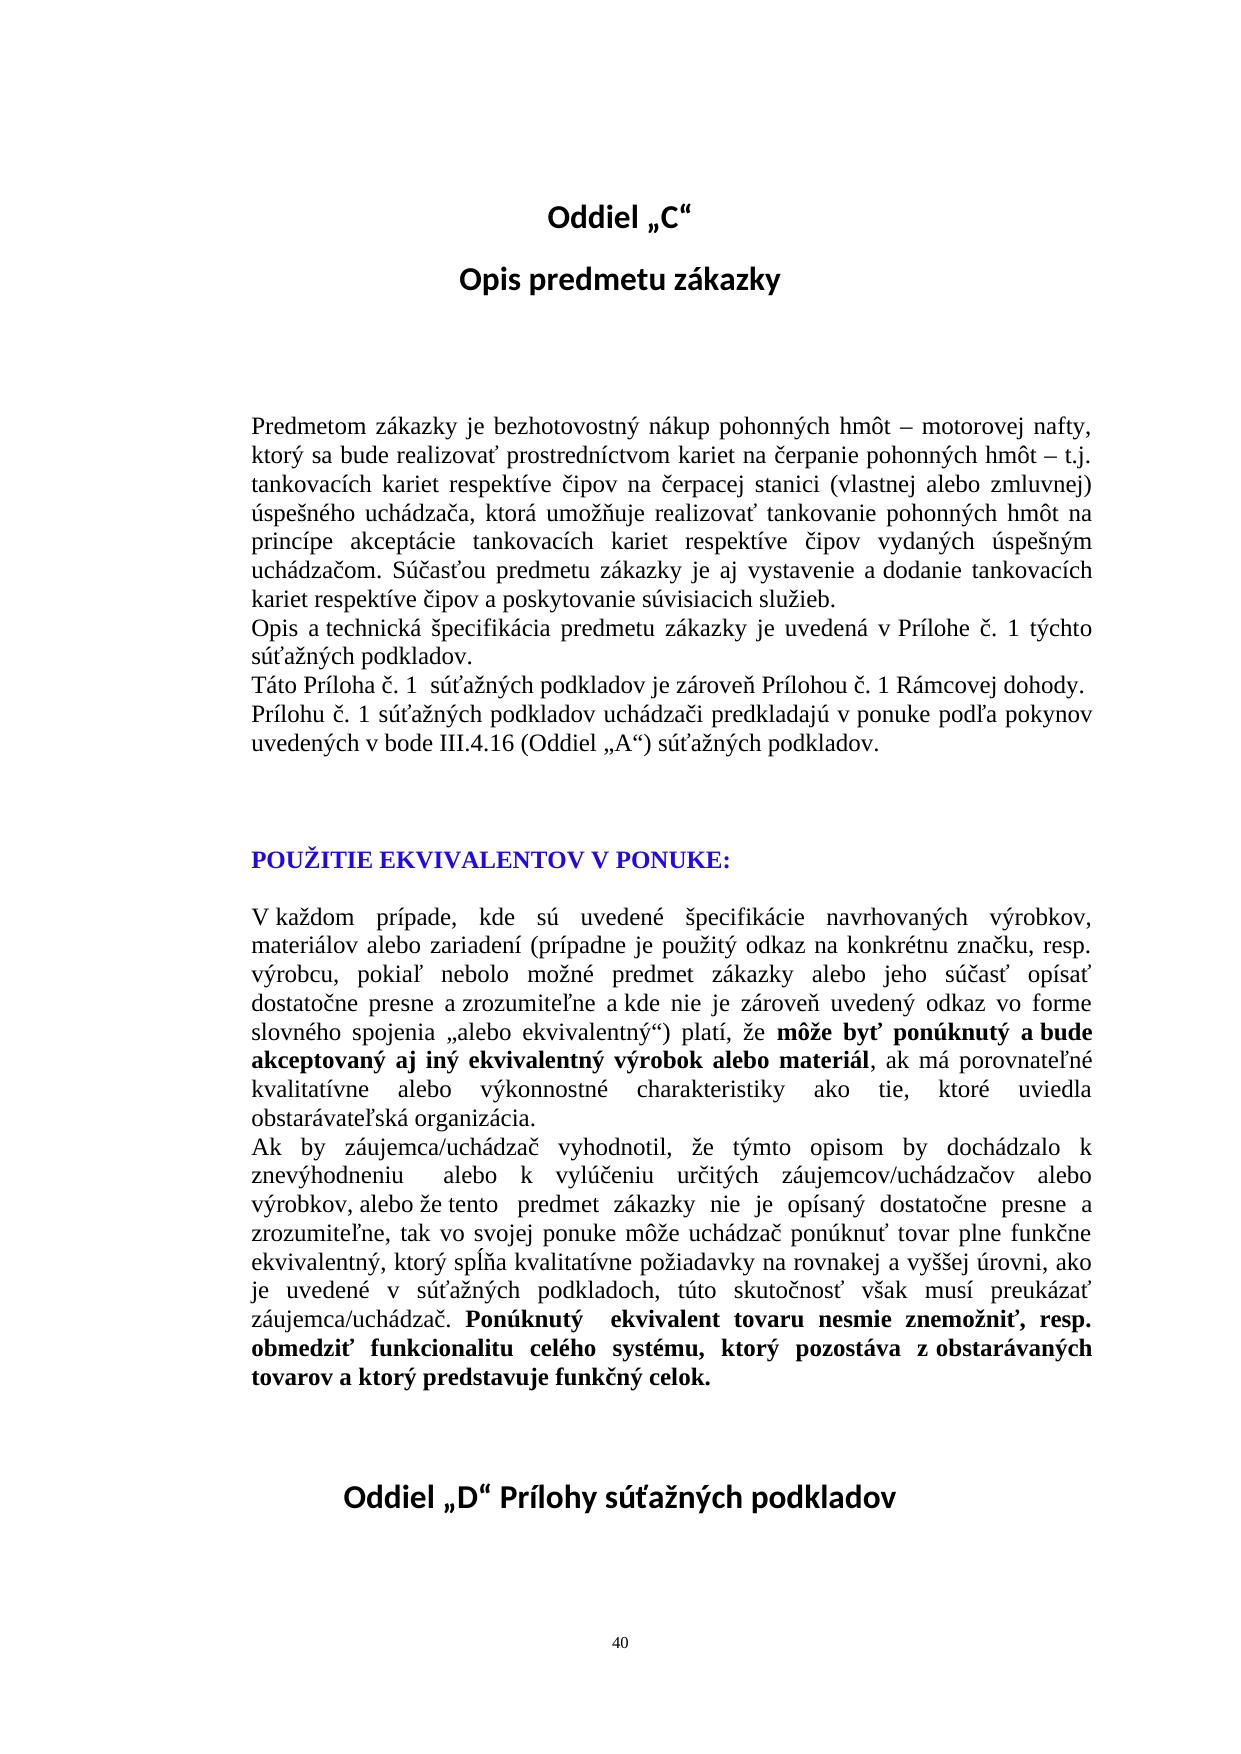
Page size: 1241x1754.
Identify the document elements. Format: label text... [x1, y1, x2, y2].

text V každom prípade, kde sú uvedené špecifikácie navrhovaných výrobkov, materiálov alebo zariadení (prípadne je použitý odkaz na konkrétnu značku, resp. výrobcu, pokiaľ nebolo možné predmet zákazky alebo jeho súčasť opísať dostatočne presne a zrozumiteľne a kde nie je zároveň uvedený odkaz vo forme slovného spojenia „alebo ekvivalentný“) platí, že môže byť ponúknutý a bude akceptovaný aj iný ekvivalentný výrobok alebo materiál, ak má porovnateľné kvalitatívne alebo výkonnostné charakteristiky ako tie, ktoré uviedla obstarávateľská organizácia. [251, 902, 1092, 1132]
text Táto Príloha č. 1 súťažných podkladov je zároveň Prílohou č. 1 Rámcovej dohody. [148, 670, 1092, 699]
text Prílohu č. 1 súťažných podkladov uchádzači predkladajú v ponuke podľa pokynov uvedených v bode III.4.16 (Oddiel „A“) súťažných podkladov. [148, 699, 1092, 756]
subtitle Oddiel „D“ Prílohy súťažných podkladov [148, 1476, 1092, 1517]
text POUŽITIE EKVIVALENTOV V PONUKE: [251, 845, 1092, 874]
text Opis a technická špecifikácia predmetu zákazky je uvedená v Prílohe č. 1 týchto súťažných podkladov. [148, 613, 1092, 670]
text Predmetom zákazky je bezhotovostný nákup pohonných hmôt – motorovej nafty, ktorý sa bude realizovať prostredníctvom kariet na čerpanie pohonných hmôt – t.j. tankovacích kariet respektíve čipov na čerpacej stanici (vlastnej alebo zmluvnej) úspešného uchádzača, ktorá umožňuje realizovať tankovanie pohonných hmôt na princípe akceptácie tankovacích kariet respektíve čipov vydaných úspešným uchádzačom. Súčasťou predmetu zákazky je aj vystavenie a dodanie tankovacích kariet respektíve čipov a poskytovanie súvisiacich služieb. [148, 411, 1092, 613]
text Ak by záujemca/uchádzač vyhodnotil, že týmto opisom by dochádzalo k znevýhodneniu alebo k vylúčeniu určitých záujemcov/uchádzačov alebo výrobkov, alebo že tento predmet zákazky nie je opísaný dostatočne presne a zrozumiteľne, tak vo svojej ponuke môže uchádzač ponúknuť tovar plne funkčne ekvivalentný, ktorý spĺňa kvalitatívne požiadavky na rovnakej a vyššej úrovni, ako je uvedené v súťažných podkladoch, túto skutočnosť však musí preukázať záujemca/uchádzač. Ponúknutý ekvivalent tovaru nesmie znemožniť, resp. obmedziť funkcionalitu celého systému, ktorý pozostáva z obstarávaných tovarov a ktorý predstavuje funkčný celok. [251, 1132, 1092, 1391]
subtitle Oddiel „C“ Opis predmetu zákazky [148, 197, 1092, 298]
